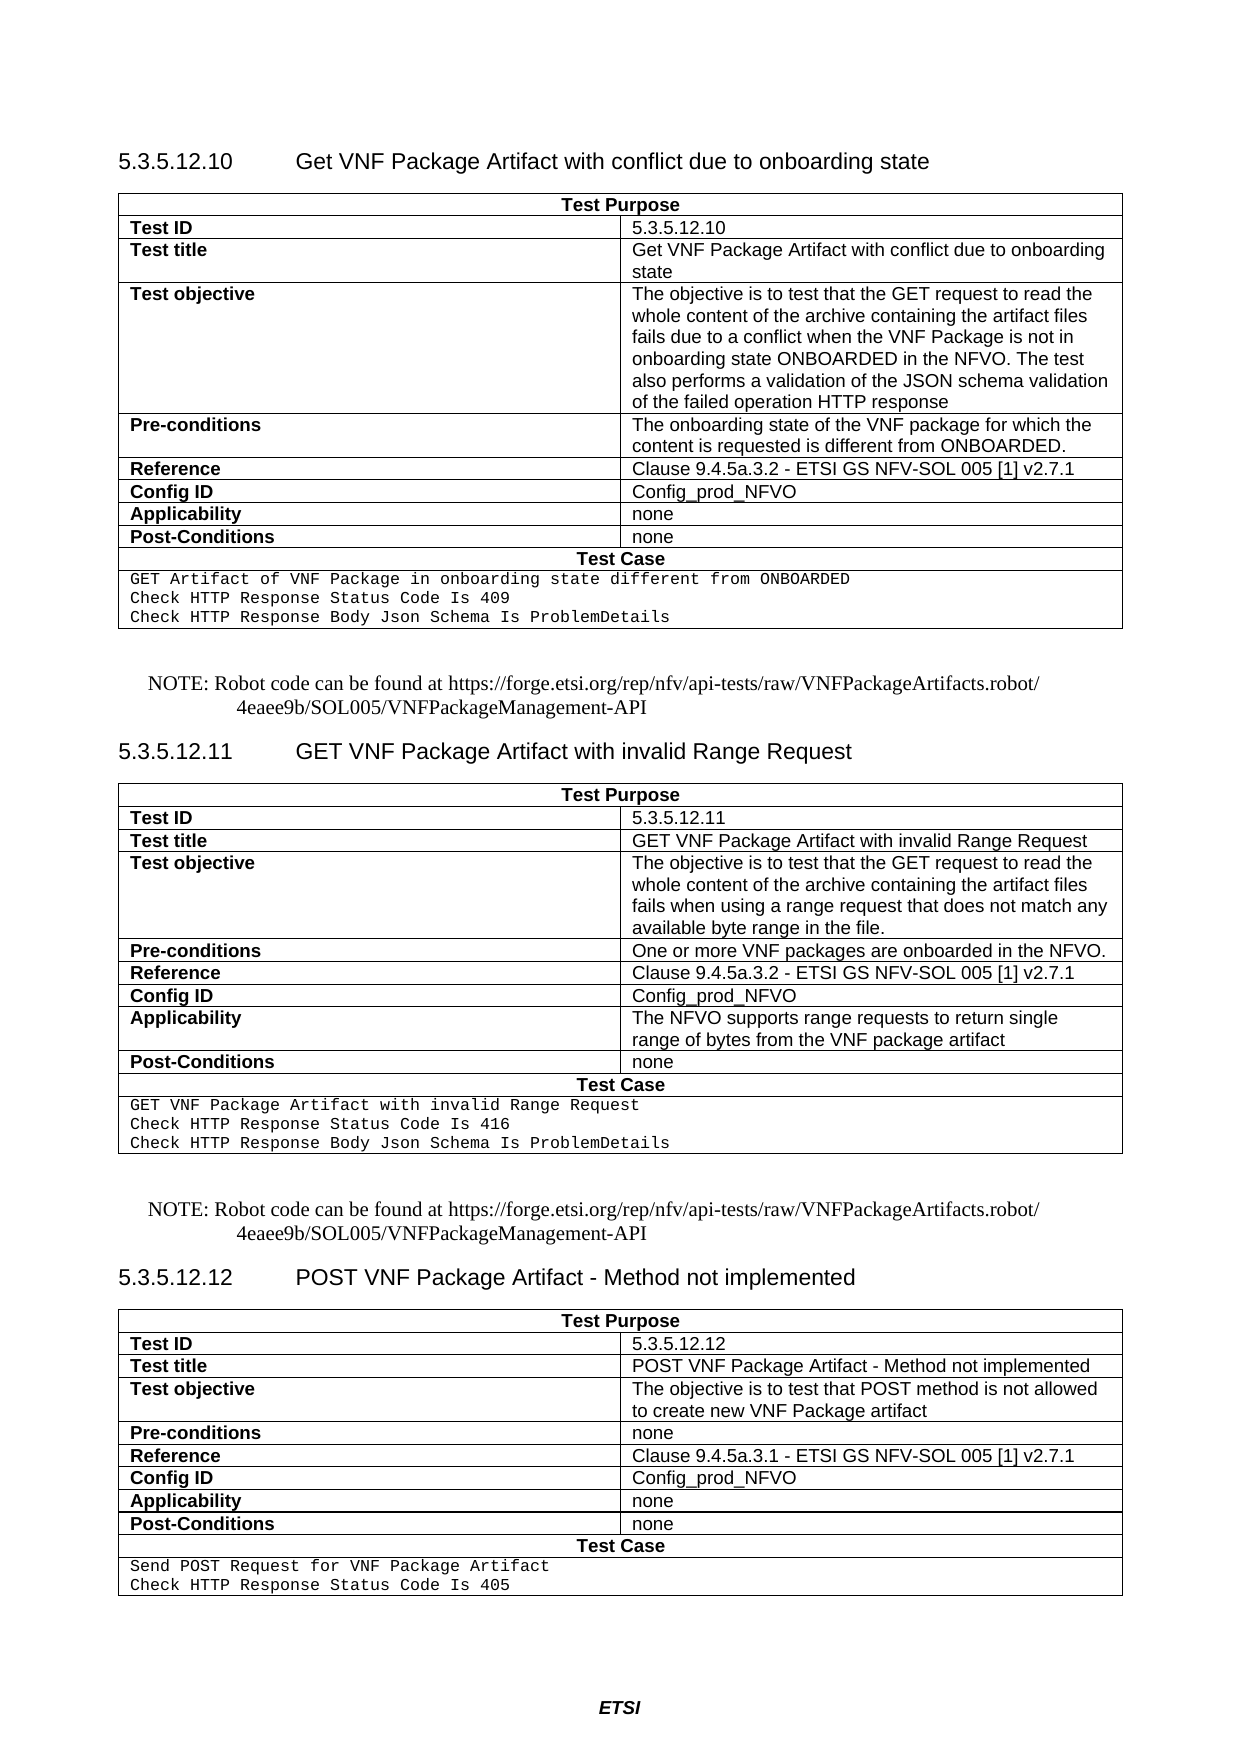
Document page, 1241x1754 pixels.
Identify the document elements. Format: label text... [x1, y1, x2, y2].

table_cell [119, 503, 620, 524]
subtitle 5.3.5.12.10 Get VNF Package Artifact with conflict due to onboarding state [118, 148, 1122, 174]
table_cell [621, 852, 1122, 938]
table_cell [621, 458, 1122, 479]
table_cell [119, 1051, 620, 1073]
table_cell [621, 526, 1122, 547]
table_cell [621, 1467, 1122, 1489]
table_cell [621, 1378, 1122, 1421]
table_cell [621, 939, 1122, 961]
text NOTE: Robot code can be found at https://forge.etsi.org/rep/nfv/api-tests/raw/VNFPackageArtifacts.robot/4eaee9b/SOL005/VNFPackageManagement-API [148, 671, 1122, 719]
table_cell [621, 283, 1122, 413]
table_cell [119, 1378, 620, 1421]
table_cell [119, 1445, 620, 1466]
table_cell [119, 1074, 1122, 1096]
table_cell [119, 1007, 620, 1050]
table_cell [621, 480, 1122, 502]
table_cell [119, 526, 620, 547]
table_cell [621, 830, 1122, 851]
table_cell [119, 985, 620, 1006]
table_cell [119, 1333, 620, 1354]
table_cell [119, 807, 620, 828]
subtitle 5.3.5.12.11 GET VNF Package Artifact with invalid Range Request [118, 738, 1122, 764]
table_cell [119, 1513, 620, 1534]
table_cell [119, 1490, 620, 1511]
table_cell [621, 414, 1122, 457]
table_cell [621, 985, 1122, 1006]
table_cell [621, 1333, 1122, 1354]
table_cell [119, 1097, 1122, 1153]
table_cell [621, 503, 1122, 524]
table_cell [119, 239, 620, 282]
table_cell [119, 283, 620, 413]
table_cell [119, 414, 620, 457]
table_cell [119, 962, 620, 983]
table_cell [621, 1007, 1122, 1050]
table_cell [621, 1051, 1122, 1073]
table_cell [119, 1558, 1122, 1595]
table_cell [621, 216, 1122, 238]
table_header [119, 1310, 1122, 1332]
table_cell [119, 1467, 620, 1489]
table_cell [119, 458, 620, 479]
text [148, 1197, 1122, 1245]
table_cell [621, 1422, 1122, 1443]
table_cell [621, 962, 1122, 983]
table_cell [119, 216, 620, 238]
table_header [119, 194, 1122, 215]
subtitle 5.3.5.12.12 POST VNF Package Artifact - Method not implemented [118, 1264, 1122, 1290]
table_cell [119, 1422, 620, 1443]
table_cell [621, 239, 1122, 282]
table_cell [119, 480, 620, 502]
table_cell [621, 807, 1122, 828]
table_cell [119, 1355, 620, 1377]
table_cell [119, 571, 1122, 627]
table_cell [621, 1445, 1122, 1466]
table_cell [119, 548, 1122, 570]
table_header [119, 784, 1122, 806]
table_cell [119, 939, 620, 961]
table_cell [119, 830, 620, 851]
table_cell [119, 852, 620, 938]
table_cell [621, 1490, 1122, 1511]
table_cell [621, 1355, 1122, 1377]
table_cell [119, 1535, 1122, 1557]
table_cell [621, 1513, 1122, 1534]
